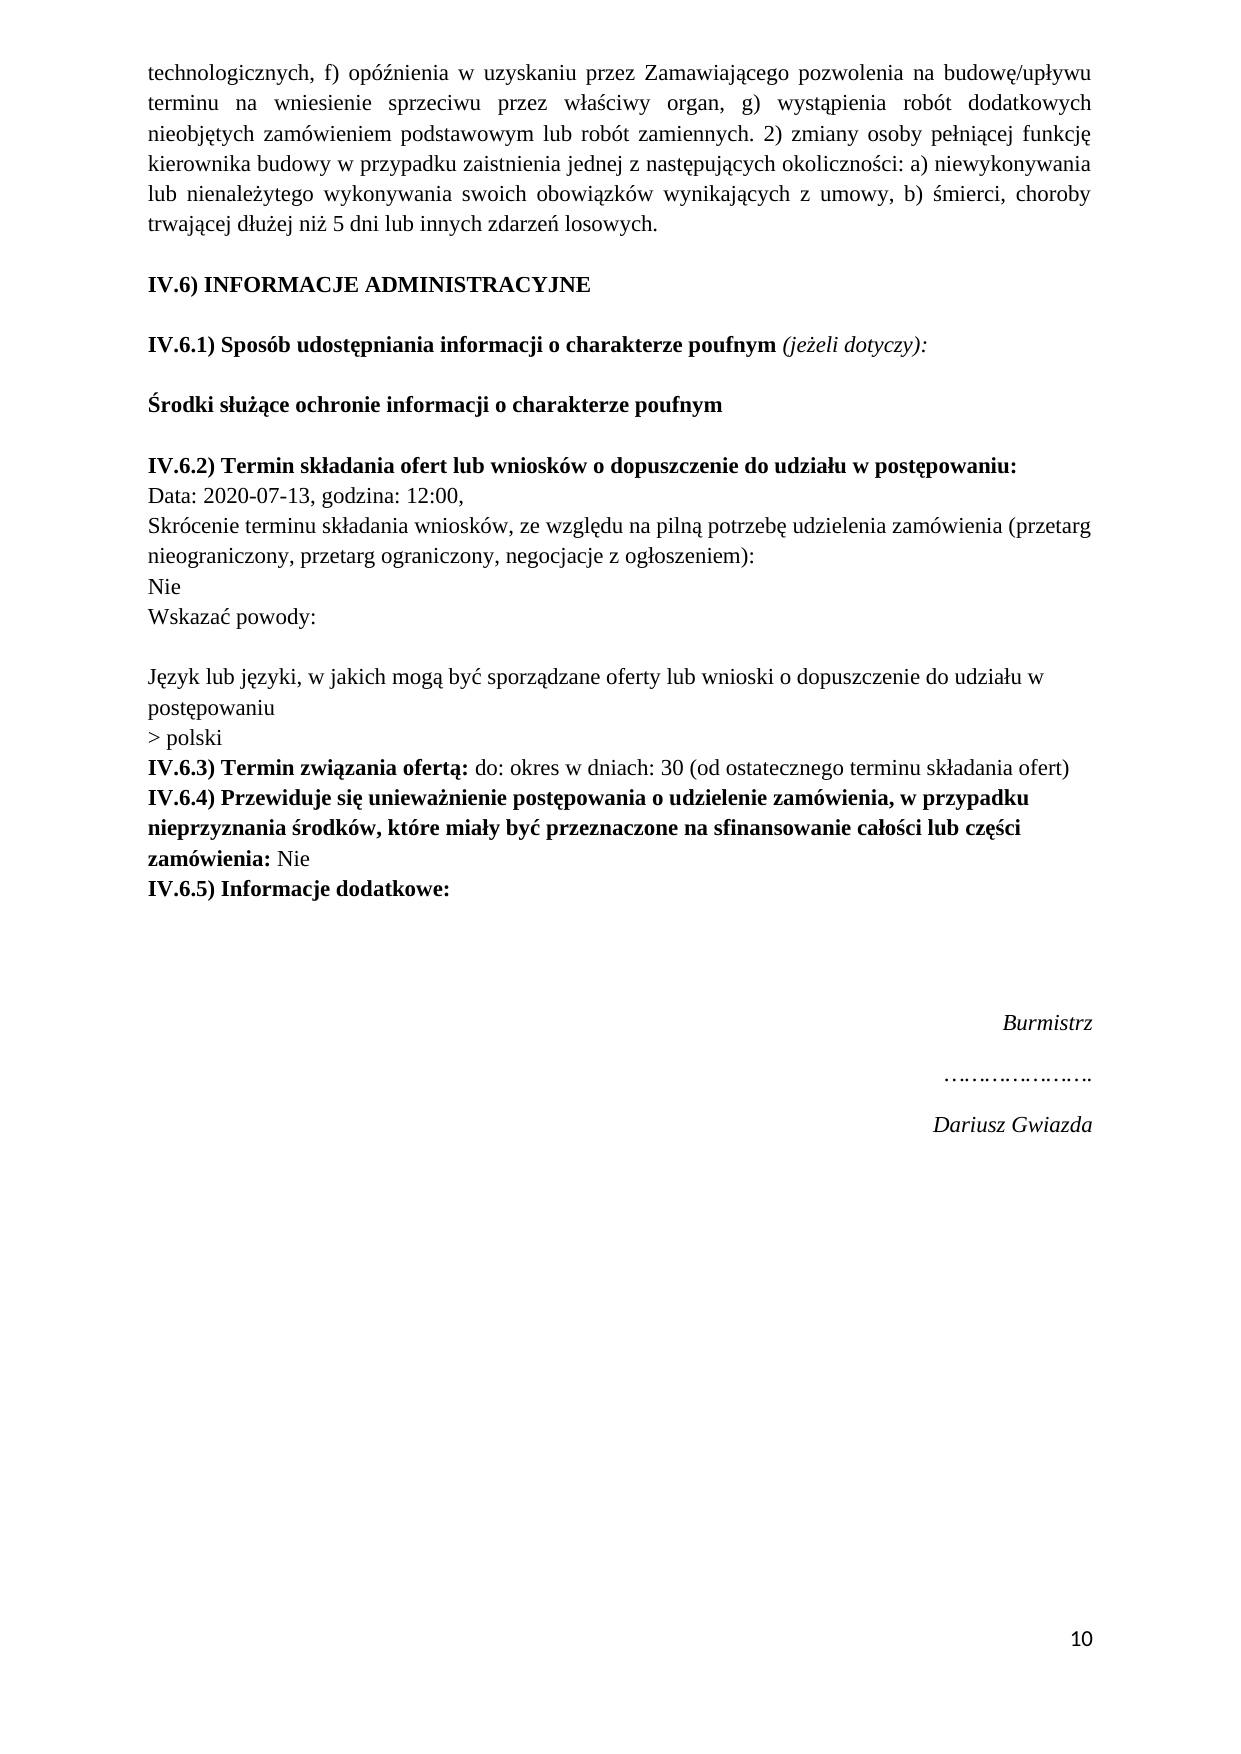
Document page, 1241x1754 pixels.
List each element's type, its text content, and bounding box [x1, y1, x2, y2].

text IV.6) INFORMACJE ADMINISTRACYJNE IV.6.1) Sposób udostępniania informacji o charakterze poufnym (jeżeli dotyczy): Środki służące ochronie informacji o charakterze poufnym IV.6.2) Termin składania ofert lub wniosków o dopuszczenie do udziału w postępowaniu: Data: 2020-07-13, godzina: 12:00, Skrócenie terminu składania wniosków, ze względu na pilną potrzebę udzielenia zamówienia (przetarg nieograniczony, przetarg ograniczony, negocjacje z ogłoszeniem): Nie Wskazać powody: Język lub języki, w jakich mogą być sporządzane oferty lub wnioski o dopuszczenie do udziału w postępowaniu > polski IV.6.3) Termin związania ofertą: do: okres w dniach: 30 (od ostatecznego terminu składania ofert) IV.6.4) Przewiduje się unieważnienie postępowania o udzielenie zamówienia, w przypadku nieprzyznania środków, które miały być przeznaczone na sfinansowanie całości lub części zamówienia: Nie IV.6.5) Informacje dodatkowe: [148, 240, 1093, 901]
text …………………. [148, 1060, 1093, 1086]
text Burmistrz [148, 1009, 1093, 1035]
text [148, 59, 1093, 237]
text Dariusz Gwiazda [148, 1111, 1093, 1137]
